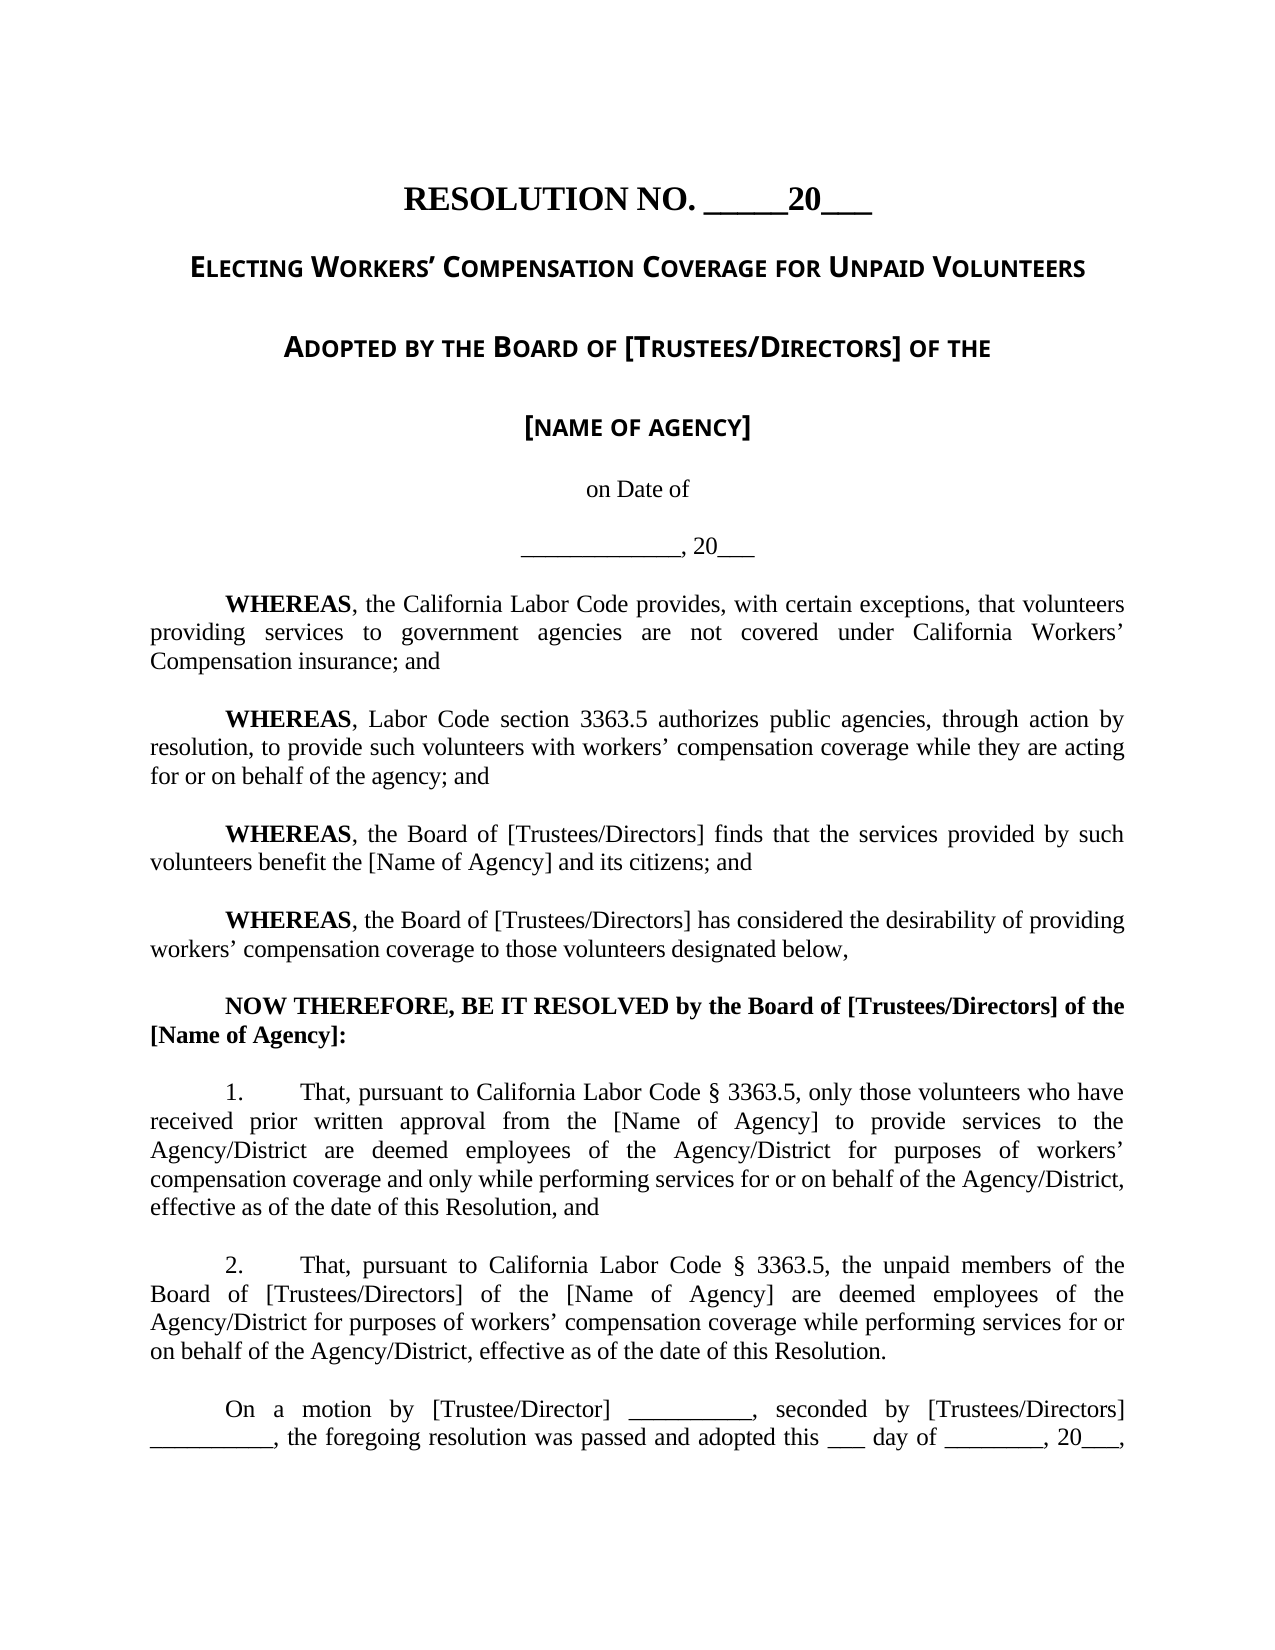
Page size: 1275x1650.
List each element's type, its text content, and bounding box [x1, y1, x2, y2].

text 2. That, pursuant to California Labor Code § 3363.5, the unpaid members of the Board of [Trustees/Directors] of the [Name of Agency] are deemed employees of the Agency/District for purposes of workers’ compensation coverage while performing services for or on behalf of the Agency/District, effective as of the date of this Resolution. [150, 1250, 1125, 1365]
text NOW THEREFORE, BE IT RESOLVED by the Board of [Trustees/Directors] of the [Name of Agency]: [150, 991, 1125, 1049]
text on Date of [150, 474, 1125, 502]
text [150, 1394, 1125, 1451]
text Electing Workers’ Compensation Coverage for Unpaid Volunteers [150, 247, 1125, 286]
text 1. That, pursuant to California Labor Code § 3363.5, only those volunteers who have received prior written approval from the [Name of Agency] to provide services to the Agency/District are deemed employees of the Agency/District for purposes of workers’ compensation coverage and only while performing services for or on behalf of the Agency/District, effective as of the date of this Resolution, and [150, 1077, 1125, 1221]
text WHEREAS, the California Labor Code provides, with certain exceptions, that volunteers providing services to government agencies are not covered under California Workers’ Compensation insurance; and [150, 589, 1125, 675]
text WHEREAS, Labor Code section 3363.5 authorizes public agencies, through action by resolution, to provide such volunteers with workers’ compensation coverage while they are acting for or on behalf of the agency; and [150, 704, 1125, 790]
text _____________, 20___ [150, 531, 1125, 560]
text Adopted by the Board of [Trustees/Directors] of the [150, 326, 1125, 366]
text [name of agency] [150, 405, 1125, 445]
text RESOLUTION NO. _____20___ [150, 178, 1125, 218]
text WHEREAS, the Board of [Trustees/Directors] finds that the services provided by such volunteers benefit the [Name of Agency] and its citizens; and [150, 819, 1125, 876]
text WHEREAS, the Board of [Trustees/Directors] has considered the desirability of providing workers’ compensation coverage to those volunteers designated below, [150, 905, 1125, 962]
